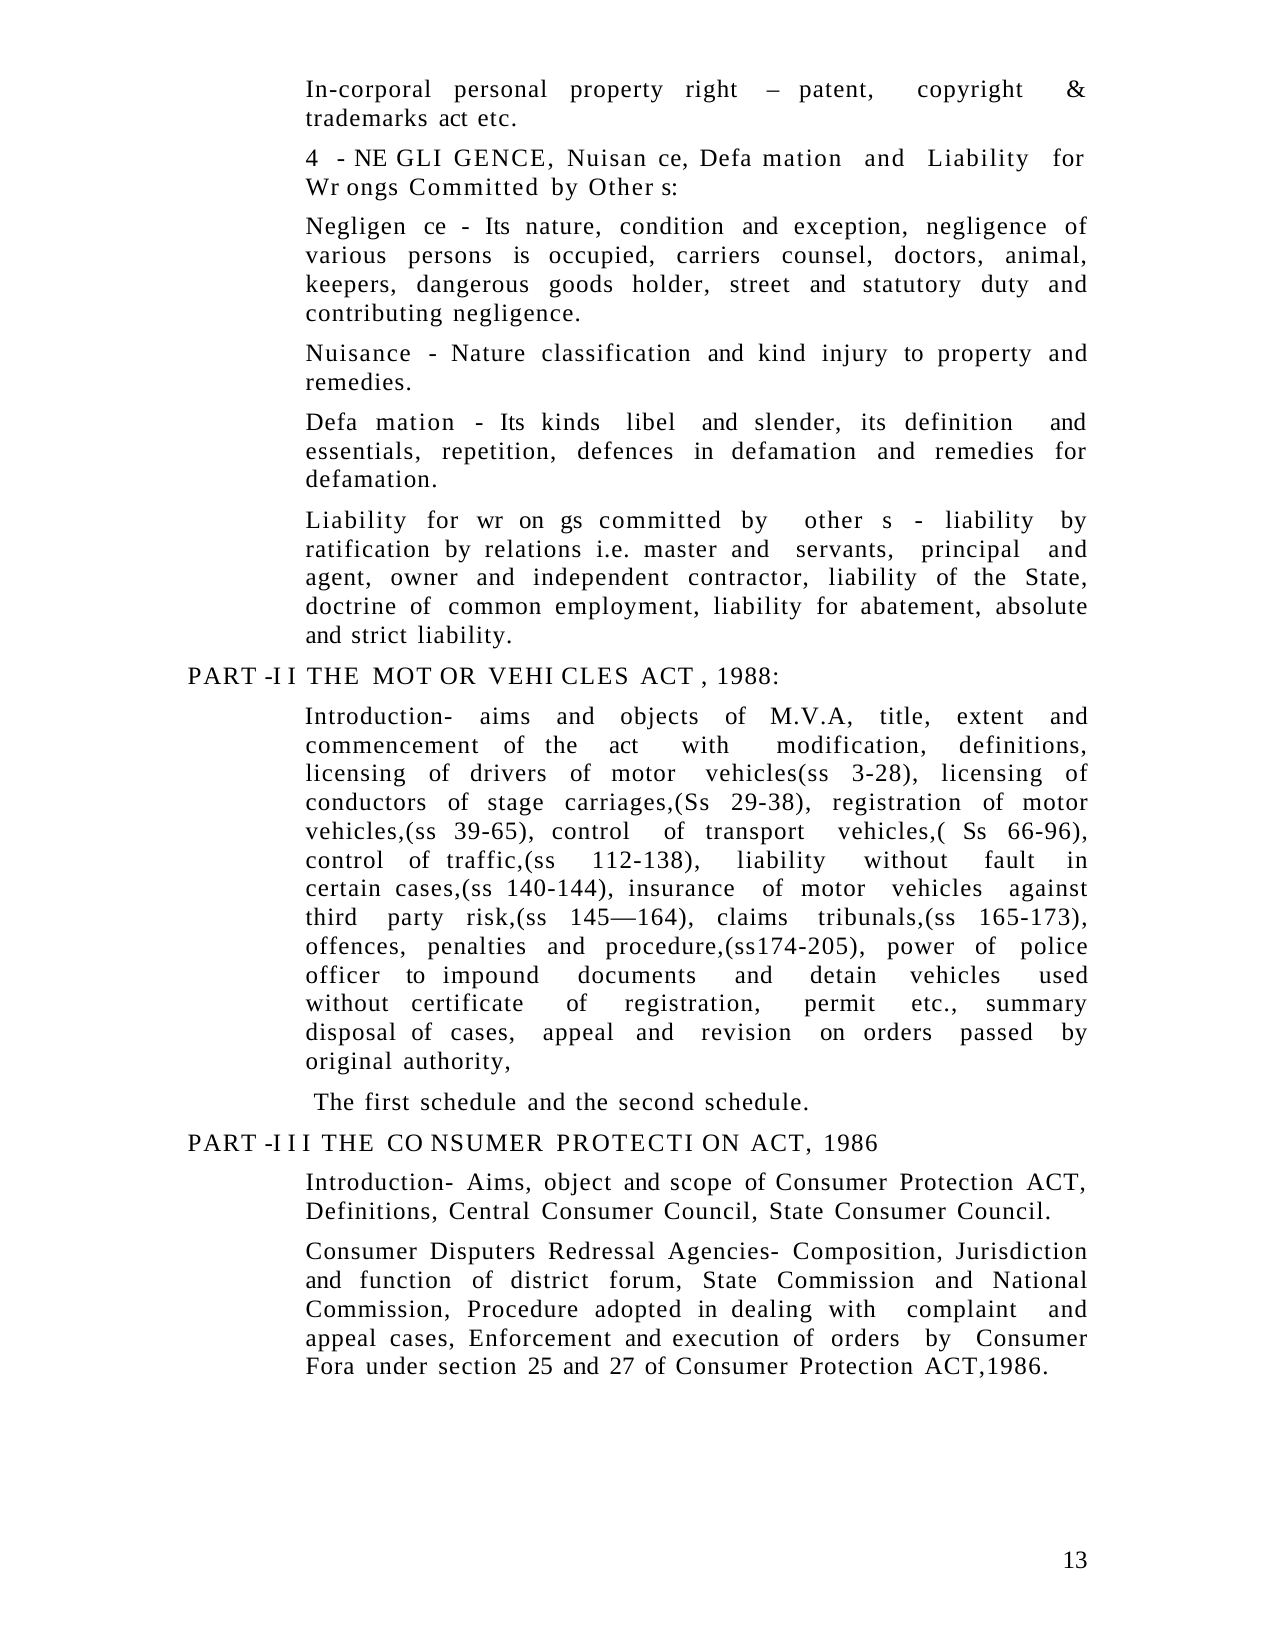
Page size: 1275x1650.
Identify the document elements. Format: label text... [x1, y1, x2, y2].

text Negligen ce - Its nature, condition and exception, negligence of various persons is occupied, carriers counsel, doctors, animal, keepers, dangerous goods holder, street and statutory duty and contributing negligence. [305, 211, 1087, 326]
text In-corporal personal property right – patent, copyright & trademarks act etc. [305, 74, 1086, 132]
text Defa mation - Its kinds libel and slender, its definition and essentials, repetition, defences in defamation and remedies for defamation. [305, 407, 1086, 493]
text Liability for wr on gs committed by other s - liability by ratification by relations i.e. master and servants, principal and agent, owner and independent contractor, liability of the State, doctrine of common employment, liability for abatement, absolute and strict liability. [305, 505, 1087, 649]
text The first schedule and the second schedule. [313, 1087, 1121, 1116]
list - NE GLI GENCE, Nuisan ce, Defa mation and Liability for Wr ongs Committed by Other s: [305, 143, 1083, 201]
text Nuisance - Nature classification and kind injury to property and remedies. [305, 338, 1087, 396]
text Introduction- Aims, object and scope of Consumer Protection ACT, Definitions, Central Consumer Council, State Consumer Council. [305, 1167, 1086, 1225]
text PART -I I I THE CO NSUMER PROTECTI ON ACT, 1986 [187, 1128, 1121, 1156]
text PART -I I THE MOT OR VEHI CLES ACT , 1988: [187, 661, 1121, 690]
text Consumer Disputers Redressal Agencies- Composition, Jurisdiction and function of district forum, State Commission and National Commission, Procedure adopted in dealing with complaint and appeal cases, Enforcement and execution of orders by Consumer Fora under section 25 and 27 of Consumer Protection ACT,1986. [305, 1236, 1087, 1380]
text Introduction- aims and objects of M.V.A, title, extent and commencement of the act with modification, definitions, licensing of drivers of motor vehicles(ss 3-28), licensing of conductors of stage carriages,(Ss 29-38), registration of motor vehicles,(ss 39-65), control of transport vehicles,( Ss 66-96), control of traffic,(ss 112-138), liability without fault in certain cases,(ss 140-144), insurance of motor vehicles against third party risk,(ss 145—164), claims tribunals,(ss 165-173), offences, penalties and procedure,(ss174-205), power of police officer to impound documents and detain vehicles used without certificate of registration, permit etc., summary disposal of cases, appeal and revision on orders passed by original authority, [304, 701, 1088, 1075]
